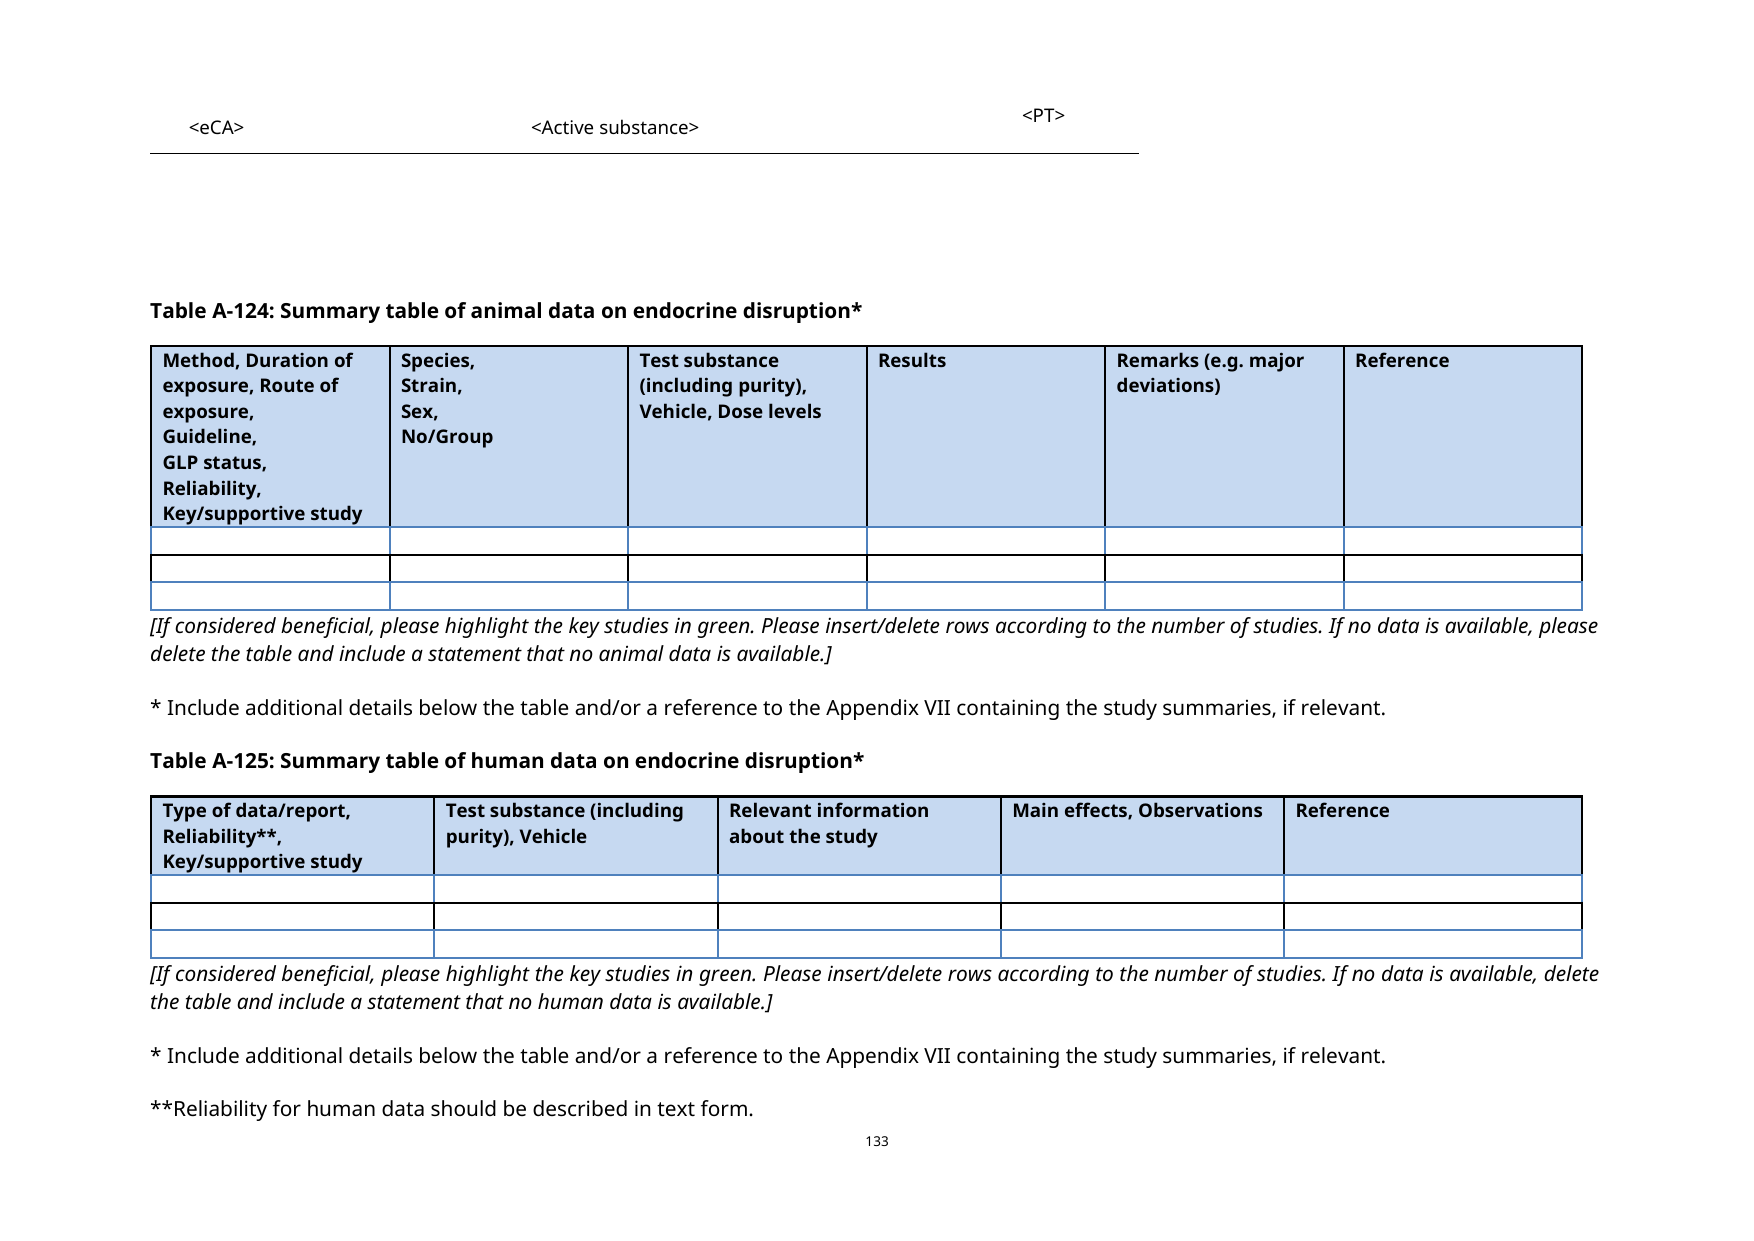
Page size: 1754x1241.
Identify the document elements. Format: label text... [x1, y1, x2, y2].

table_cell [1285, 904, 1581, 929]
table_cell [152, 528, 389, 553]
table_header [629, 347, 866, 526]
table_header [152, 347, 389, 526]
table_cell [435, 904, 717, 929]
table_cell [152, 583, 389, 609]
text * Include additional details below the table and/or a reference to the Appendix VII containing the study summaries, if relevant. [150, 1041, 1604, 1069]
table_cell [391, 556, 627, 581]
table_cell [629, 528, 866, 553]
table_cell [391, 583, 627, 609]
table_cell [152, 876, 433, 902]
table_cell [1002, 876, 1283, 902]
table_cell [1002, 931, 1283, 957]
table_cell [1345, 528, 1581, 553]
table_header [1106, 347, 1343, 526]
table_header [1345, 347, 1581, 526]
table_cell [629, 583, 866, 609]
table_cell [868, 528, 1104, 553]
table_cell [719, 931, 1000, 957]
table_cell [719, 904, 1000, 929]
text Table A-101: Summary table of animal data on endocrine disruption* [150, 182, 1604, 324]
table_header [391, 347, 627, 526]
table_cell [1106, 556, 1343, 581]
text **Reliability for human data should be described in text form. [150, 1094, 1604, 1123]
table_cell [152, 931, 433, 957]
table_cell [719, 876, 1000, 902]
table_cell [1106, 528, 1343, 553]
text * Include additional details below the table and/or a reference to the Appendix VII containing the study summaries, if relevant. [150, 693, 1604, 721]
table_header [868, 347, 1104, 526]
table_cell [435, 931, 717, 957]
text Table A-102: Summary table of human data on endocrine disruption* [150, 746, 1604, 774]
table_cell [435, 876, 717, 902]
text [If considered beneficial, please highlight the key studies in green. Please insert/delete rows according to the number of studies. If no data is available, delete the table and include a statement that no human data is available.] [150, 959, 1604, 1016]
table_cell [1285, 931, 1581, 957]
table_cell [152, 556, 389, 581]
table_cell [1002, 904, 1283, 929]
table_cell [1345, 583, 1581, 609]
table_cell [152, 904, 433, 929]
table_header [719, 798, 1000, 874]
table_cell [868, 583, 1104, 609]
text [If considered beneficial, please highlight the key studies in green. Please insert/delete rows according to the number of studies. If no data is available, please delete the table and include a statement that no animal data is available.] [150, 611, 1604, 668]
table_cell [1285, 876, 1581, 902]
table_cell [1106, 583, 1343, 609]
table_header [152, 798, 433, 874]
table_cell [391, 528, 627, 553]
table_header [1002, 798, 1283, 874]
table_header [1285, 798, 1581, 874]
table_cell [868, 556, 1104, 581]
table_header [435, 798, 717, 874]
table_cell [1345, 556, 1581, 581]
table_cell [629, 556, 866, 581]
